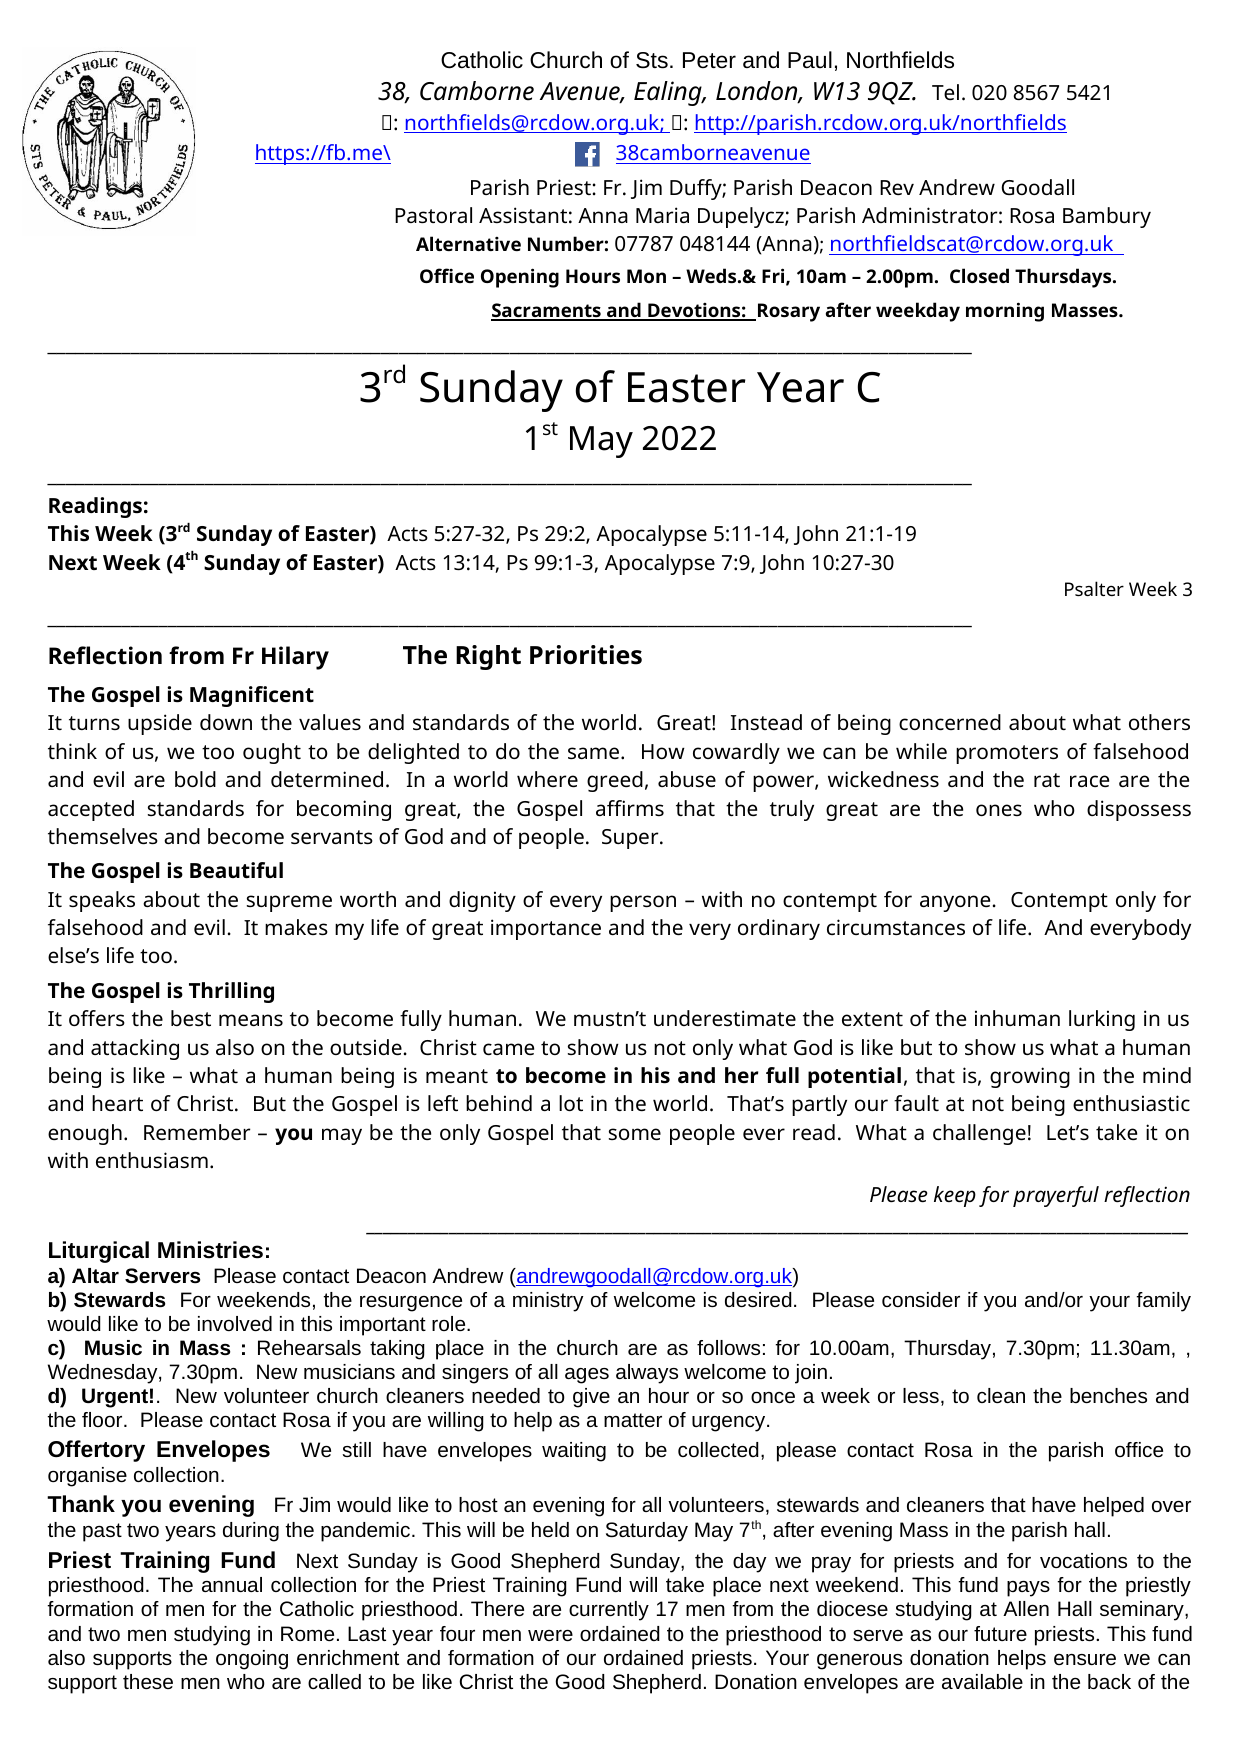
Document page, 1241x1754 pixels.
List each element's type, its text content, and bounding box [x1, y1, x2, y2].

text 3rd Sunday of Easter Year C [47, 357, 1193, 414]
text ____________________________________________________________________________________________________ [47, 1209, 1193, 1237]
text ____________________________________________________________________________________________________ [47, 602, 1193, 630]
text Alternative Number: 07787 048144 (Anna); northfieldscat@rcdow.org.uk [106, 229, 1193, 258]
text Please keep for prayerful reflection [47, 1181, 1193, 1209]
text Sacraments and Devotions: Rosary after weekday morning Masses. [461, 298, 1193, 323]
text b) Stewards For weekends, the resurgence of a ministry of welcome is desired. Please consider if you and/or your family would like to be involved in this important role. [47, 1288, 1193, 1336]
text https://fb.me\38camborneavenue [254, 138, 1193, 167]
text Offertory Envelopes We still have envelopes waiting to be collected, please contact Rosa in the parish office to organise collection. [47, 1436, 1193, 1487]
text Catholic Church of Sts. Peter and Paul, Northfields [200, 47, 1193, 74]
text 📧: northfields@rcdow.org.uk; 🌐: http://parish.rcdow.org.uk/northfields [254, 108, 1193, 136]
text Liturgical Ministries: [47, 1237, 1193, 1264]
text It offers the best means to become fully human. We mustn’t underestimate the extent of the inhuman lurking in us and attacking us also on the outside. Christ came to show us not only what God is like but to show us what a human being is like – what a human being is meant to become in his and her full potential, that is, growing in the mind and heart of Christ. But the Gospel is left behind a lot in the world. That’s partly our fault at not being enthusiastic enough. Remember – you may be the only Gospel that some people ever read. What a challenge! Let’s take it on with enthusiasm. [47, 1004, 1193, 1175]
picture [574, 141, 600, 166]
text ____________________________________________________________________________________________________ [47, 460, 1193, 488]
text d) Urgent!. New volunteer church cleaners needed to give an hour or so once a week or less, to clean the benches and the floor. Please contact Rosa if you are willing to help as a matter of urgency. [47, 1384, 1193, 1432]
picture [21, 47, 200, 237]
text The Gospel is Magnificent [47, 680, 1193, 708]
text Office Opening Hours Mon – Weds.& Fri, 10am – 2.00pm. Closed Thursdays. [313, 264, 1193, 289]
text Next Week (4th Sunday of Easter) Acts 13:14, Ps 99:1-3, Apocalypse 7:9, John 10:27-30 [47, 548, 1193, 576]
text 38, Camborne Avenue, Ealing, London, W13 9QZ. Tel. 020 8567 5421 [298, 74, 1193, 108]
text The Gospel is Beautiful [47, 856, 1193, 885]
text 1st May 2022 [47, 414, 1193, 460]
text a) Altar Servers Please contact Deacon Andrew (andrewgoodall@rcdow.org.uk) [47, 1264, 1193, 1288]
text Parish Priest: Fr. Jim Duffy; Parish Deacon Rev Andrew Goodall [200, 173, 1193, 201]
text The Gospel is Thrilling [47, 976, 1193, 1004]
text c) Music in Mass : Rehearsals taking place in the church are as follows: for 10.00am, Thursday, 7.30pm; 11.30am, , Wednesday, 7.30pm. New musicians and singers of all ages always welcome to join. [47, 1336, 1193, 1384]
text Thank you evening Fr Jim would like to host an evening for all volunteers, stewards and cleaners that have helped over the past two years during the pandemic. This will be held on Saturday May 7th, after evening Mass in the parish hall. [47, 1491, 1193, 1542]
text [47, 1547, 1193, 1694]
text Pastoral Assistant: Anna Maria Dupelycz; Parish Administrator: Rosa Bambury [200, 201, 1193, 229]
text It speaks about the supreme worth and dignity of every person – with no contempt for anyone. Contempt only for falsehood and evil. It makes my life of great importance and the very ordinary circumstances of life. And everybody else’s life too. [47, 885, 1193, 970]
text Readings: [47, 491, 1193, 519]
text This Week (3rd Sunday of Easter) Acts 5:27-32, Ps 29:2, Apocalypse 5:11-14, John 21:1-19 [47, 519, 1193, 548]
text It turns upside down the values and standards of the world. Great! Instead of being concerned about what others think of us, we too ought to be delighted to do the same. How cowardly we can be while promoters of falsehood and evil are bold and determined. In a world where greed, abuse of power, wickedness and the rat race are the accepted standards for becoming great, the Gospel affirms that the truly great are the ones who dispossess themselves and become servants of God and of people. Super. [47, 708, 1193, 851]
text Reflection from Fr Hilary The Right Priorities [47, 637, 1193, 671]
text ____________________________________________________________________________________________________ [47, 329, 1193, 357]
text Psalter Week 3 [47, 576, 1193, 602]
